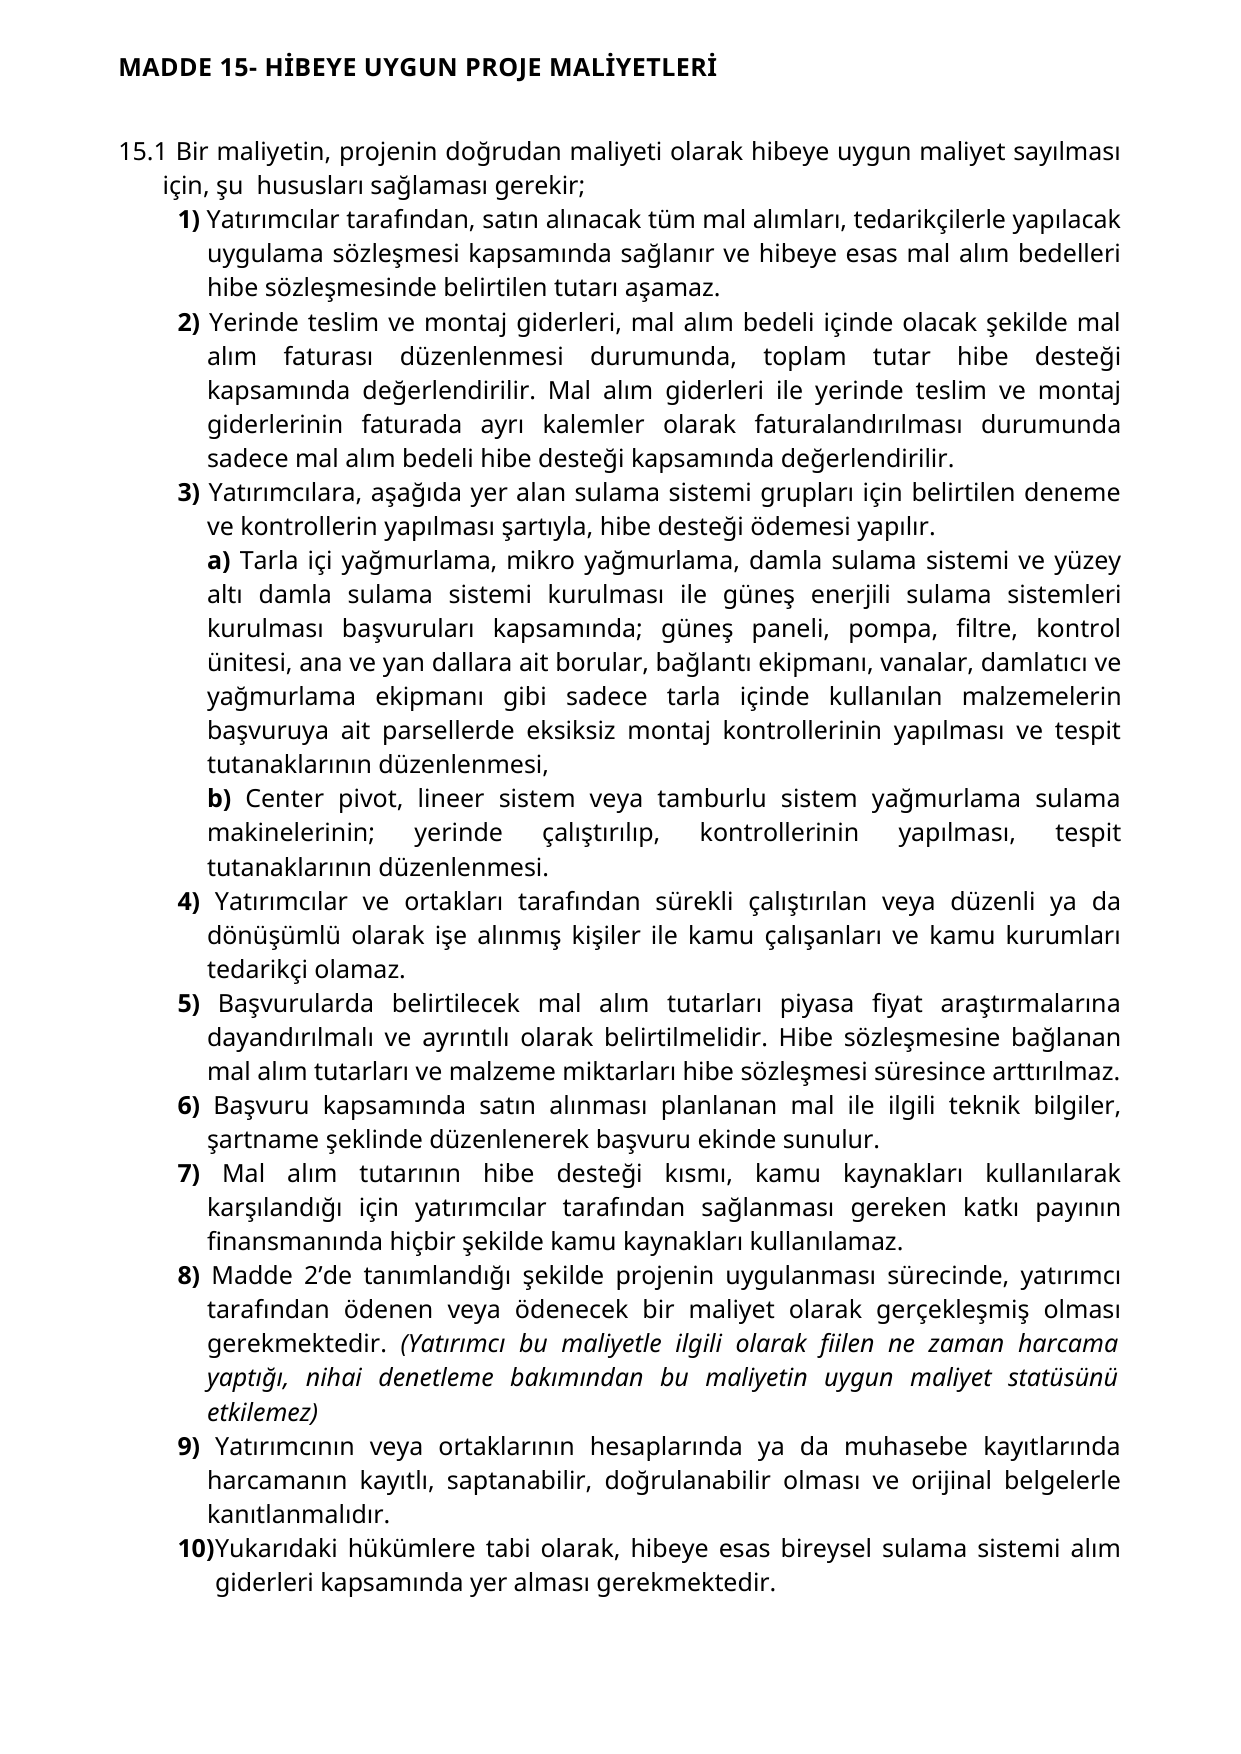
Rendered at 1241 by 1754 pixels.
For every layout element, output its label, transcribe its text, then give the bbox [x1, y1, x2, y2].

text 5) Başvurularda belirtilecek mal alım tutarları piyasa fiyat araştırmalarına dayandırılmalı ve ayrıntılı olarak belirtilmelidir. Hibe sözleşmesine bağlanan mal alım tutarları ve malzeme miktarları hibe sözleşmesi süresince arttırılmaz. [177, 985, 1122, 1088]
text 15.1 Bir maliyetin, projenin doğrudan maliyeti olarak hibeye uygun maliyet sayılması için, şu hususları sağlaması gerekir; [118, 134, 1122, 202]
text 2) Yerinde teslim ve montaj giderleri, mal alım bedeli içinde olacak şekilde mal alım faturası düzenlenmesi durumunda, toplam tutar hibe desteği kapsamında değerlendirilir. Mal alım giderleri ile yerinde teslim ve montaj giderlerinin faturada ayrı kalemler olarak faturalandırılması durumunda sadece mal alım bedeli hibe desteği kapsamında değerlendirilir. [177, 304, 1122, 474]
text 3) Yatırımcılara, aşağıda yer alan sulama sistemi grupları için belirtilen deneme ve kontrollerin yapılması şartıyla, hibe desteği ödemesi yapılır. [177, 474, 1122, 543]
list Yukarıdaki hükümlere tabi olarak, hibeye esas bireysel sulama sistemi alım giderleri kapsamında yer alması gerekmektedir. [177, 1530, 1122, 1598]
text 8) Madde 2’de tanımlandığı şekilde projenin uygulanması sürecinde, yatırımcı tarafından ödenen veya ödenecek bir maliyet olarak gerçekleşmiş olması gerekmektedir. (Yatırımcı bu maliyetle ilgili olarak fiilen ne zaman harcama yaptığı, nihai denetleme bakımından bu maliyetin uygun maliyet statüsünü etkilemez) [177, 1258, 1122, 1428]
text 1) Yatırımcılar tarafından, satın alınacak tüm mal alımları, tedarikçilerle yapılacak uygulama sözleşmesi kapsamında sağlanır ve hibeye esas mal alım bedelleri hibe sözleşmesinde belirtilen tutarı aşamaz. [177, 202, 1122, 304]
text a) Tarla içi yağmurlama, mikro yağmurlama, damla sulama sistemi ve yüzey altı damla sulama sistemi kurulması ile güneş enerjili sulama sistemleri kurulması başvuruları kapsamında; güneş paneli, pompa, filtre, kontrol ünitesi, ana ve yan dallara ait borular, bağlantı ekipmanı, vanalar, damlatıcı ve yağmurlama ekipmanı gibi sadece tarla içinde kullanılan malzemelerin başvuruya ait parsellerde eksiksiz montaj kontrollerinin yapılması ve tespit tutanaklarının düzenlenmesi, [207, 543, 1122, 781]
subtitle MADDE 15- HİBEYE UYGUN PROJE MALİYETLERİ [118, 50, 1122, 84]
text b) Center pivot, lineer sistem veya tamburlu sistem yağmurlama sulama makinelerinin; yerinde çalıştırılıp, kontrollerinin yapılması, tespit tutanaklarının düzenlenmesi. [207, 781, 1122, 883]
text 7) Mal alım tutarının hibe desteği kısmı, kamu kaynakları kullanılarak karşılandığı için yatırımcılar tarafından sağlanması gereken katkı payının finansmanında hiçbir şekilde kamu kaynakları kullanılamaz. [177, 1156, 1122, 1258]
text 4) Yatırımcılar ve ortakları tarafından sürekli çalıştırılan veya düzenli ya da dönüşümlü olarak işe alınmış kişiler ile kamu çalışanları ve kamu kurumları tedarikçi olamaz. [177, 883, 1122, 985]
text 6) Başvuru kapsamında satın alınması planlanan mal ile ilgili teknik bilgiler, şartname şeklinde düzenlenerek başvuru ekinde sunulur. [177, 1088, 1122, 1156]
text 9) Yatırımcının veya ortaklarının hesaplarında ya da muhasebe kayıtlarında harcamanın kayıtlı, saptanabilir, doğrulanabilir olması ve orijinal belgelerle kanıtlanmalıdır. [177, 1428, 1122, 1530]
